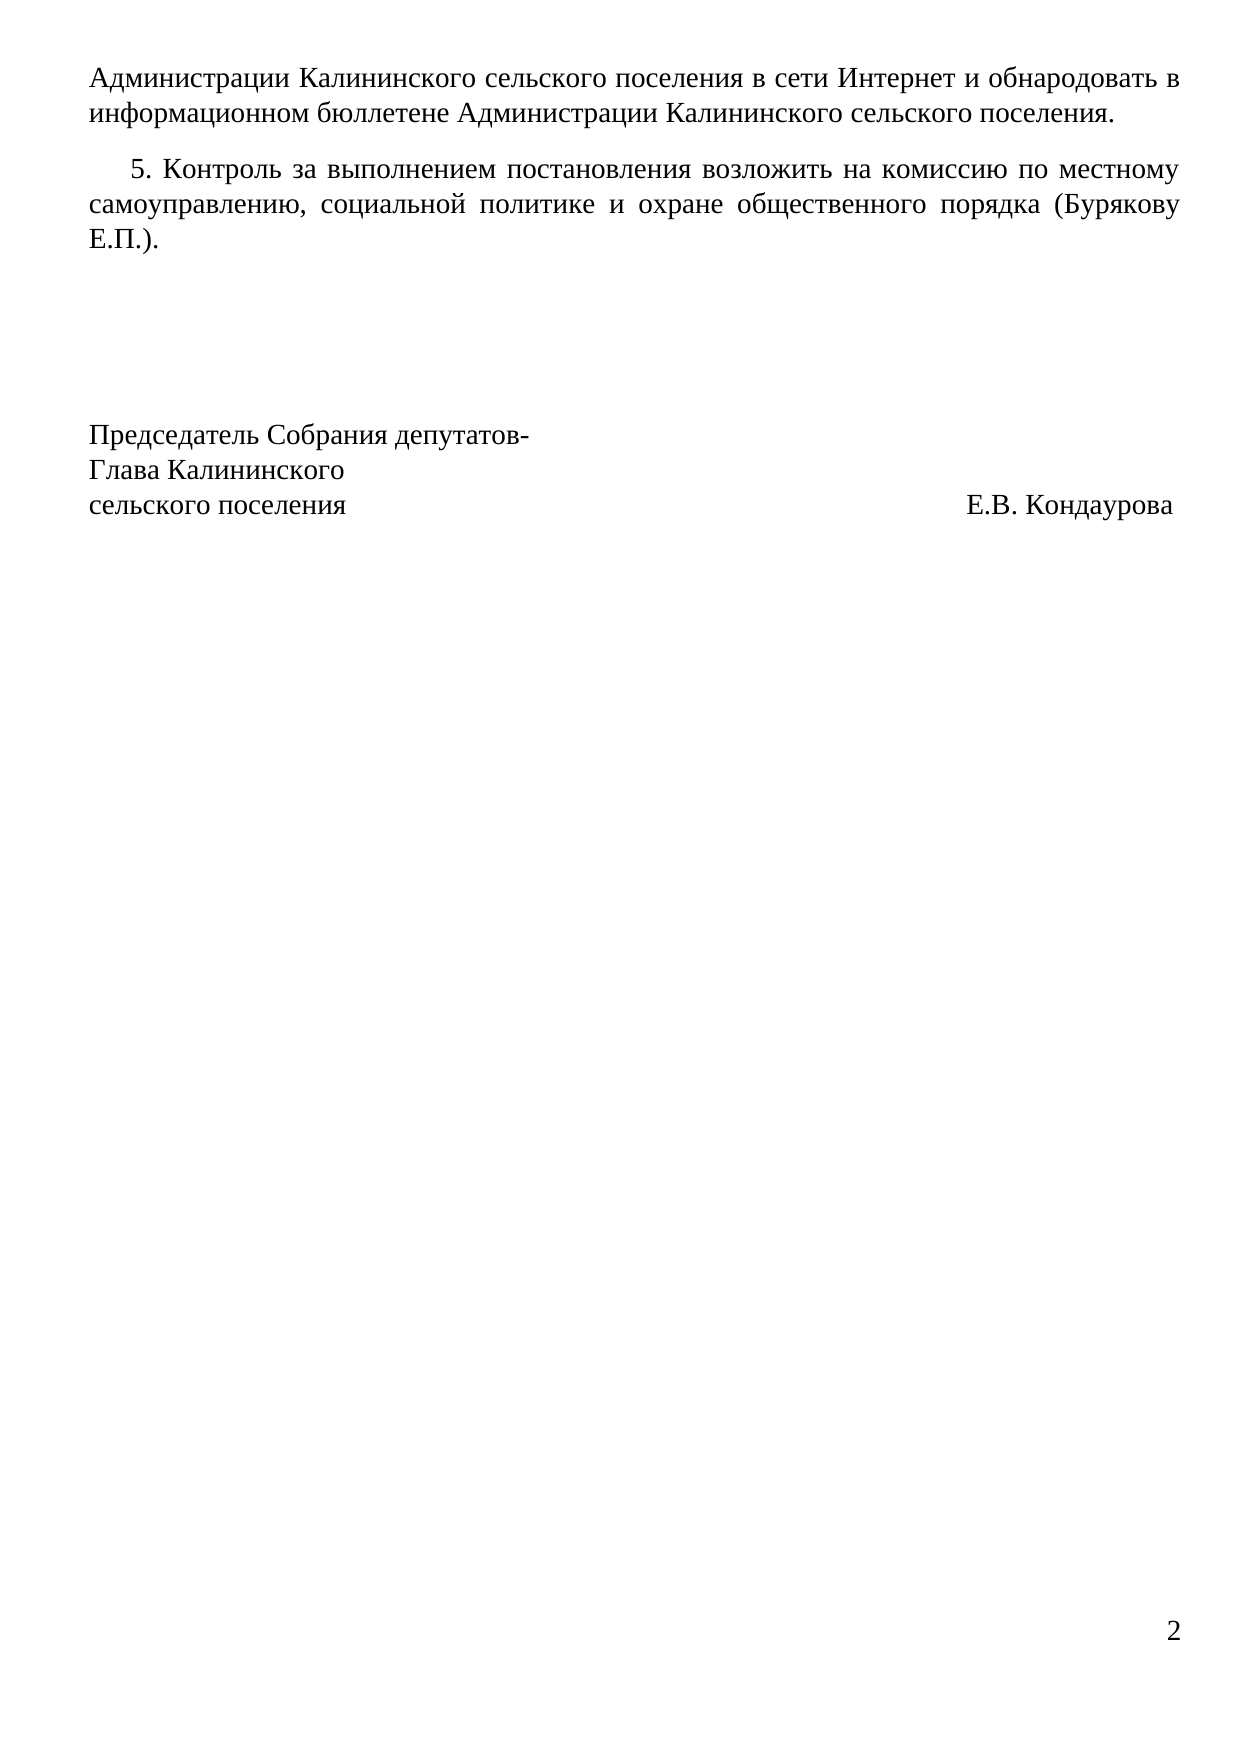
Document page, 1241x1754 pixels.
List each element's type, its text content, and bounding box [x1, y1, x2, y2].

text сельского поселения Е.В. Кондаурова [89, 486, 1181, 521]
text Председатель Собрания депутатов- [89, 416, 1181, 451]
text 5. Контроль за выполнением постановления возложить на комиссию по местному самоуправлению, социальной политике и охране общественного порядка (Бурякову Е.П.). [89, 150, 1181, 255]
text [89, 59, 1181, 129]
text Глава Калининского [89, 451, 1181, 486]
